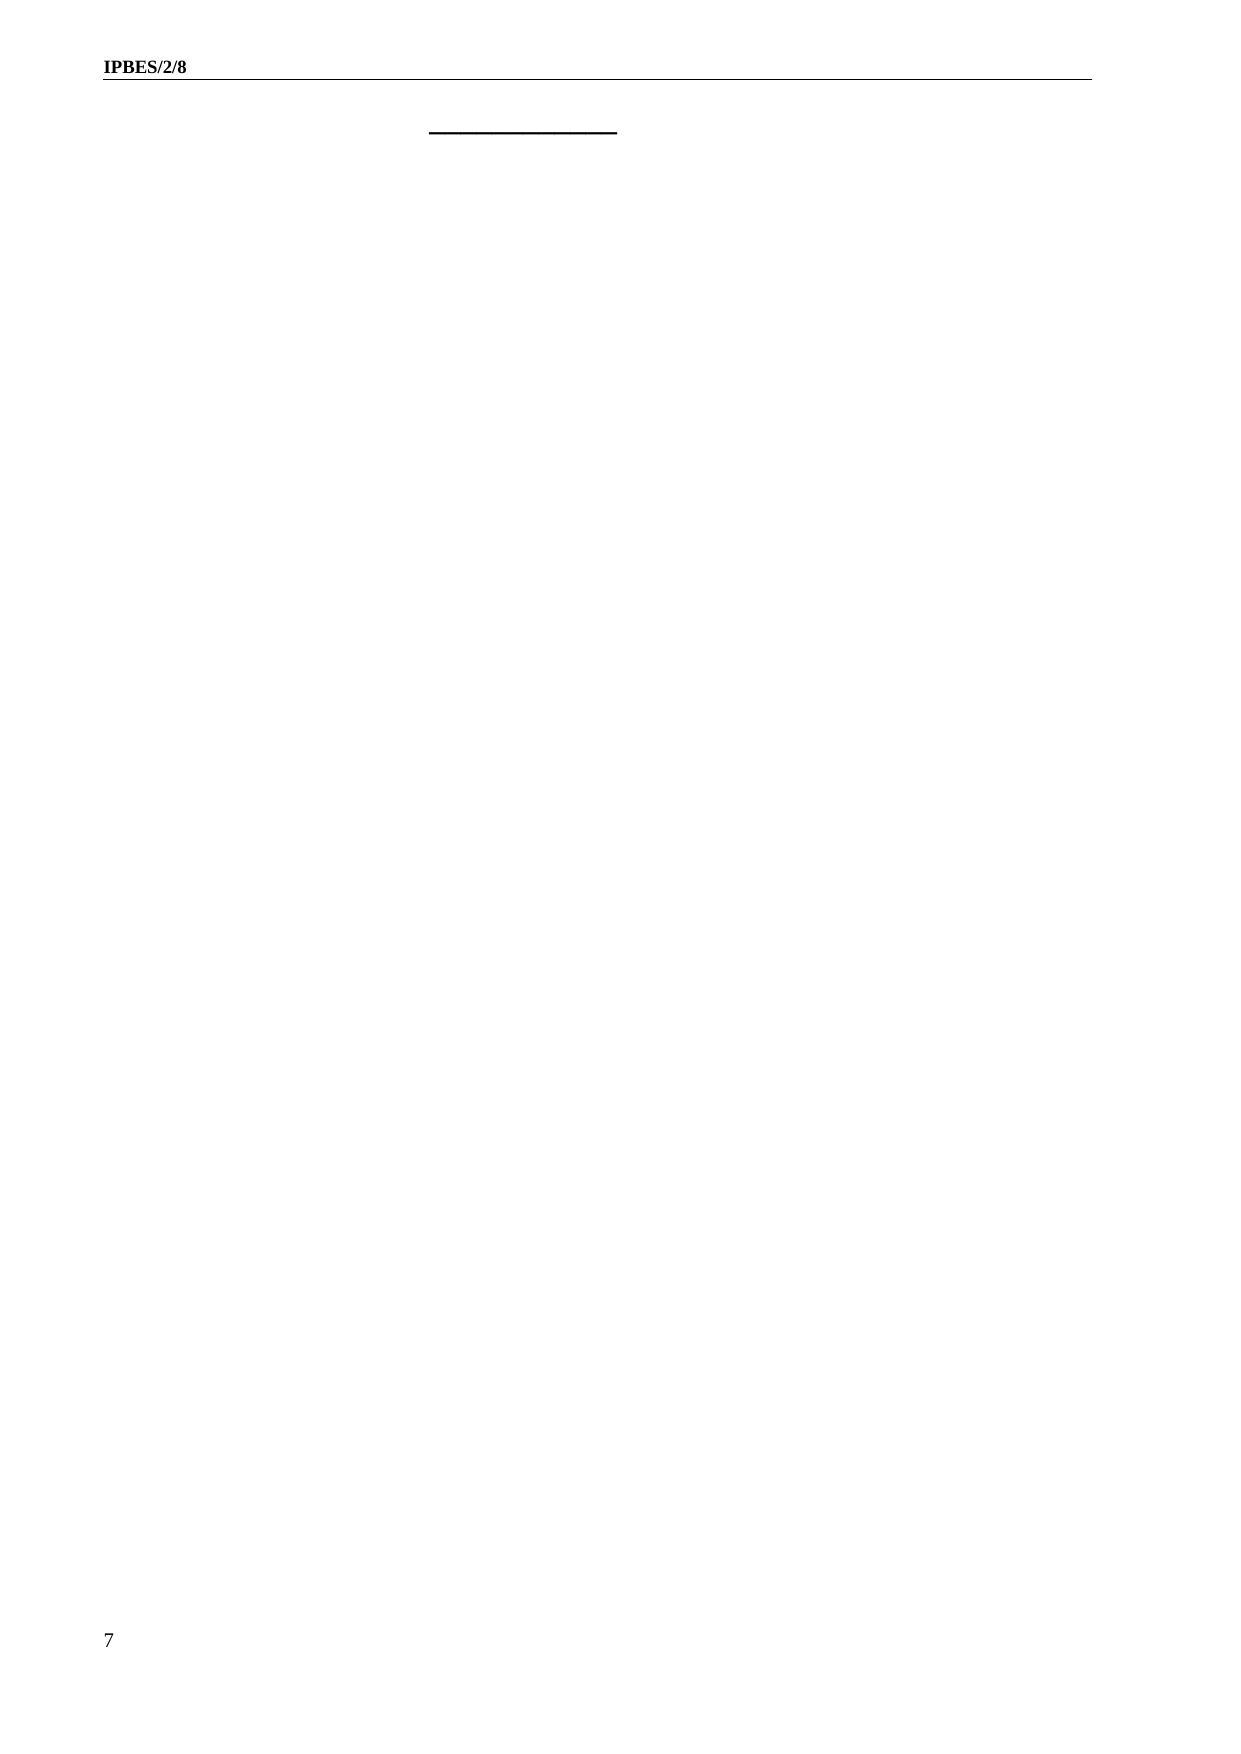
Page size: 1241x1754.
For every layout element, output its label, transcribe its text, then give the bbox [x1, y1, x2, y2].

text ____________ [103, 94, 942, 136]
